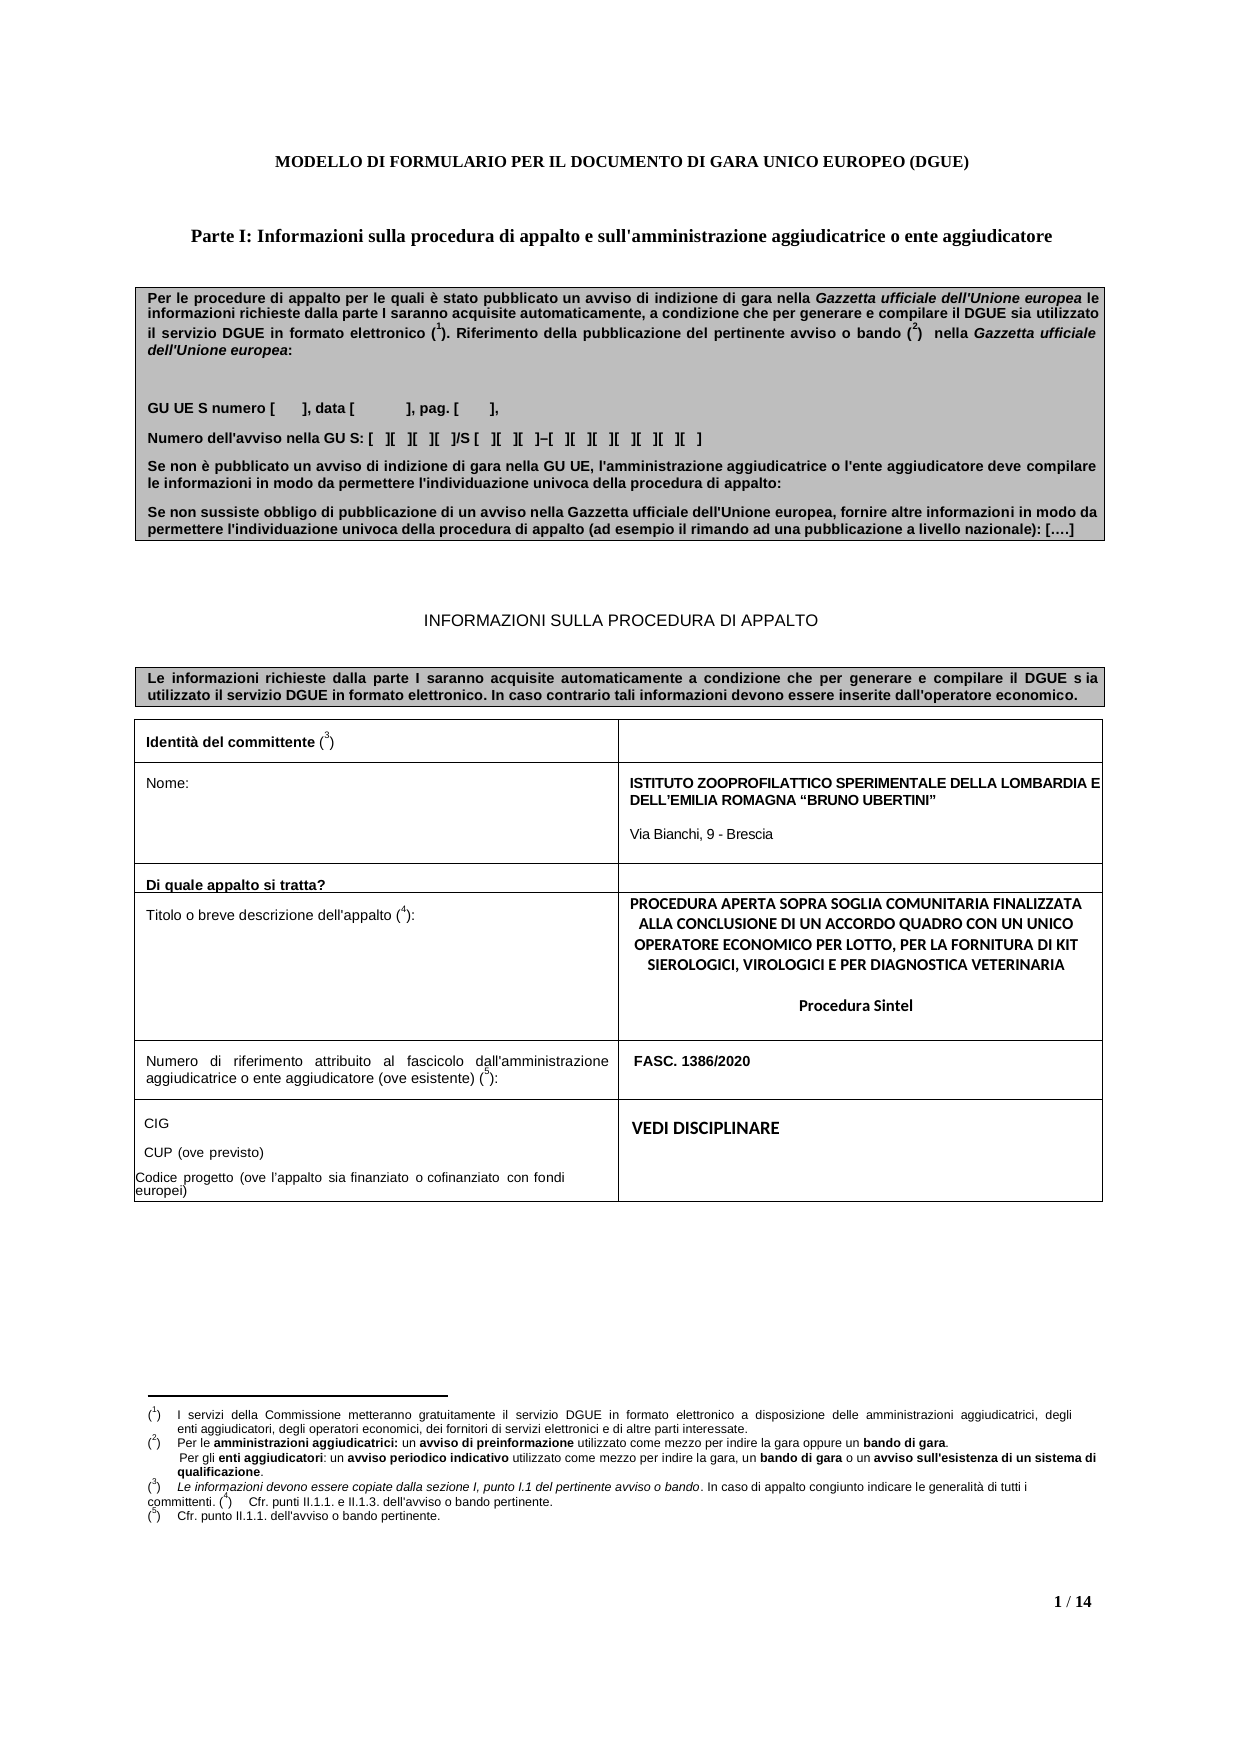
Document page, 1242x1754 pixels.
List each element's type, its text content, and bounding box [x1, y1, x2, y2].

text dell'Unione europea: [147, 341, 297, 358]
table_cell Nome: [135, 763, 618, 863]
table_cell VEDI DISCIPLINARE [619, 1100, 1102, 1201]
table_cell PROCEDURA APERTA SOPRA SOGLIA COMUNITARIA FINALIZZATA ALLA CONCLUSIONE DI UN ACCORDO QUADRO CON UN UNICO OPERATORE ECONOMICO PER LOTTO, PER LA FORNITURA DI KIT SIEROLOGICI, VIROLOGICI E PER DIAGNOSTICA VETERINARIA Procedura Sintel [619, 893, 1102, 1039]
table_cell CIG CUP (ove previsto) Codice progetto (ove l’appalto sia finanziato o cofinanziato con fondi europei) [135, 1100, 618, 1201]
text MODELLO DI FORMULARIO PER IL DOCUMENTO DI GARA UNICO EUROPEO (DGUE) [272, 151, 971, 171]
table_cell [619, 864, 1102, 892]
table_cell ISTITUTO ZOOPROFILATTICO SPERIMENTALE DELLA LOMBARDIA E DELL’EMILIA ROMAGNA “BRUNO UBERTINI” Via Bianchi, 9 - Brescia [619, 763, 1102, 863]
text Numero dell'avviso nella GU S: [ ][ ][ ][ ]/S [ ][ ][ ]–[ ][ ][ ][ ][ ][ ][ ] [147, 429, 1196, 445]
table_cell Titolo o breve descrizione dell'appalto (4): [135, 893, 618, 1039]
table_header [619, 720, 1102, 762]
text Per le procedure di appalto per le quali è stato pubblicato un avviso di indizione di gara nella Gazzetta ufficiale dell'Unione europea le informazioni richieste dalla parte I saranno acquisite automaticamente, a condizione che per generare e compilare il DGUE sia utilizzato il servizio DGUE in formato elettronico (1). Riferimento della pubblicazione del pertinente avviso o bando (2) nella Gazzetta ufficiale [147, 291, 1099, 341]
text (1) I servizi della Commissione metteranno gratuitamente il servizio DGUE in formato elettronico a disposizione delle amministrazioni aggiudicatrici, degli enti aggiudicatori, degli operatori economici, dei fornitori di servizi elettronici e di altre parti interessate. [148, 1408, 1098, 1436]
text Per gli enti aggiudicatori: un avviso periodico indicativo utilizzato come mezzo per indire la gara, un bando di gara o un avviso sull'esistenza di un sistema di qualificazione. [177, 1451, 1098, 1480]
text (3) Le informazioni devono essere copiate dalla sezione I, punto I.1 del pertinente avviso o bando. In caso di appalto congiunto indicare le generalità di tutti i committenti. (4) Cfr. punti II.1.1. e II.1.3. dell'avviso o bando pertinente. [147, 1480, 1098, 1509]
table_cell Di quale appalto si tratta? [135, 864, 618, 892]
text Se non sussiste obbligo di pubblicazione di un avviso nella Gazzetta ufficiale dell'Unione europea, fornire altre informazioni in modo da permettere l'individuazione univoca della procedura di appalto (ad esempio il rimando ad una pubblicazione a livello nazionale): [….] [147, 504, 1098, 538]
text (5) Cfr. punto II.1.1. dell'avviso o bando pertinente. [147, 1509, 1196, 1523]
table_cell Numero di riferimento attribuito al fascicolo dall'amministrazione aggiudicatrice o ente aggiudicatore (ove esistente) (5): [135, 1041, 618, 1099]
text Se non è pubblicato un avviso di indizione di gara nella GU UE, l'amministrazione aggiudicatrice o l'ente aggiudicatore deve compilare le informazioni in modo da permettere l'individuazione univoca della procedura di appalto: [147, 458, 1099, 492]
table_header Identità del committente (3) [135, 720, 618, 762]
text GU UE S numero [ ], data [ ], pag. [ ], [147, 399, 1196, 416]
text (2) Per le amministrazioni aggiudicatrici: un avviso di preinformazione utilizzato come mezzo per indire la gara oppure un bando di gara. [147, 1436, 1196, 1451]
table_cell FASC. 1386/2020 [619, 1041, 1102, 1099]
text Parte I: Informazioni sulla procedura di appalto e sull'amministrazione aggiudicatrice o ente aggiudicatore [188, 225, 1055, 246]
text Le informazioni richieste dalla parte I saranno acquisite automaticamente a condizione che per generare e compilare il DGUE s ia utilizzato il servizio DGUE in formato elettronico. In caso contrario tali informazioni devono essere inserite dall'operatore economico. [147, 669, 1099, 703]
text INFORMAZIONI SULLA PROCEDURA DI APPALTO [424, 610, 1196, 629]
